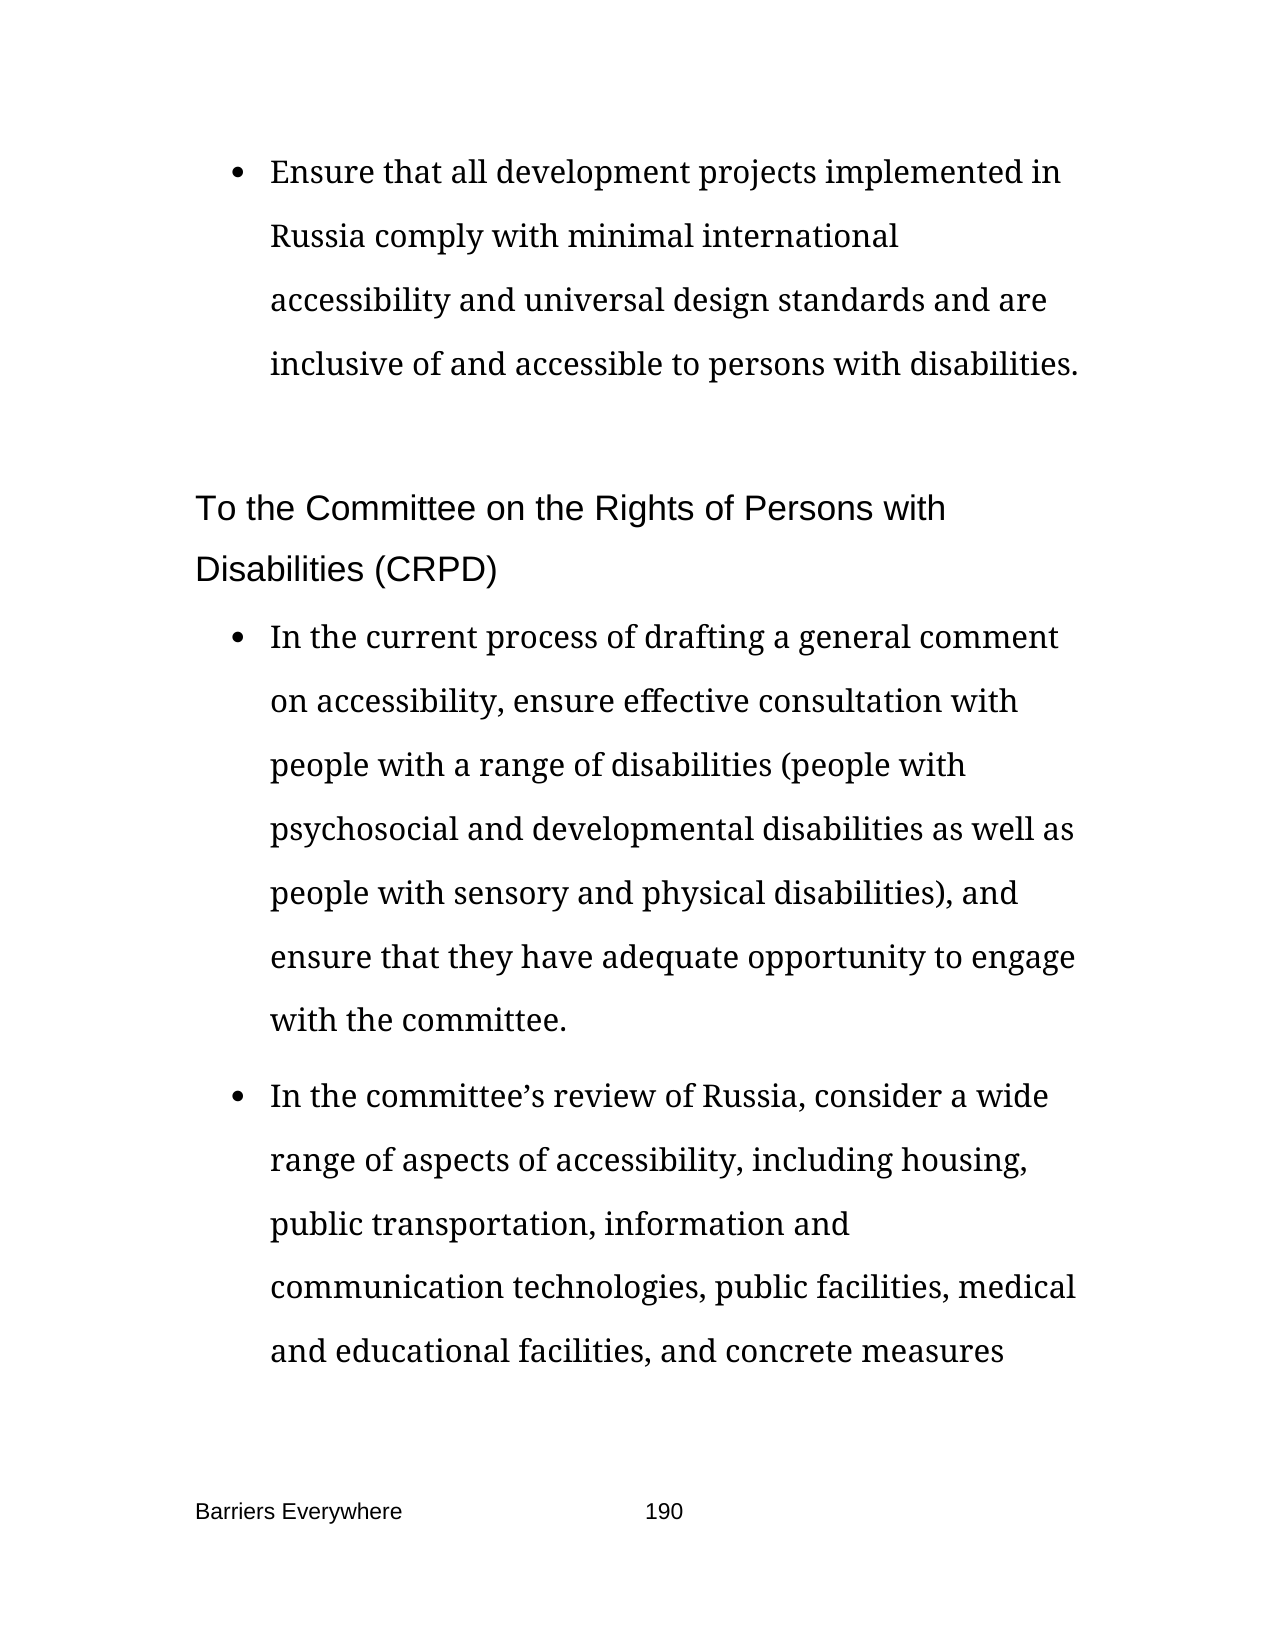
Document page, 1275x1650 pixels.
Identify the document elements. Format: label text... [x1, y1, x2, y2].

text In the current process of drafting a general comment on accessibility, ensure effective consultation with people with a range of disabilities (people with psychosocial and developmental disabilities as well as people with sensory and physical disabilities), and ensure that they have adequate opportunity to engage with the committee. [232, 615, 1080, 1041]
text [232, 1074, 1080, 1372]
subtitle To the Committee on the Rights of Persons with Disabilities (CRPD) [195, 487, 1080, 589]
text Ensure that all development projects implemented in Russia comply with minimal international accessibility and universal design standards and are inclusive of and accessible to persons with disabilities. [232, 150, 1080, 384]
